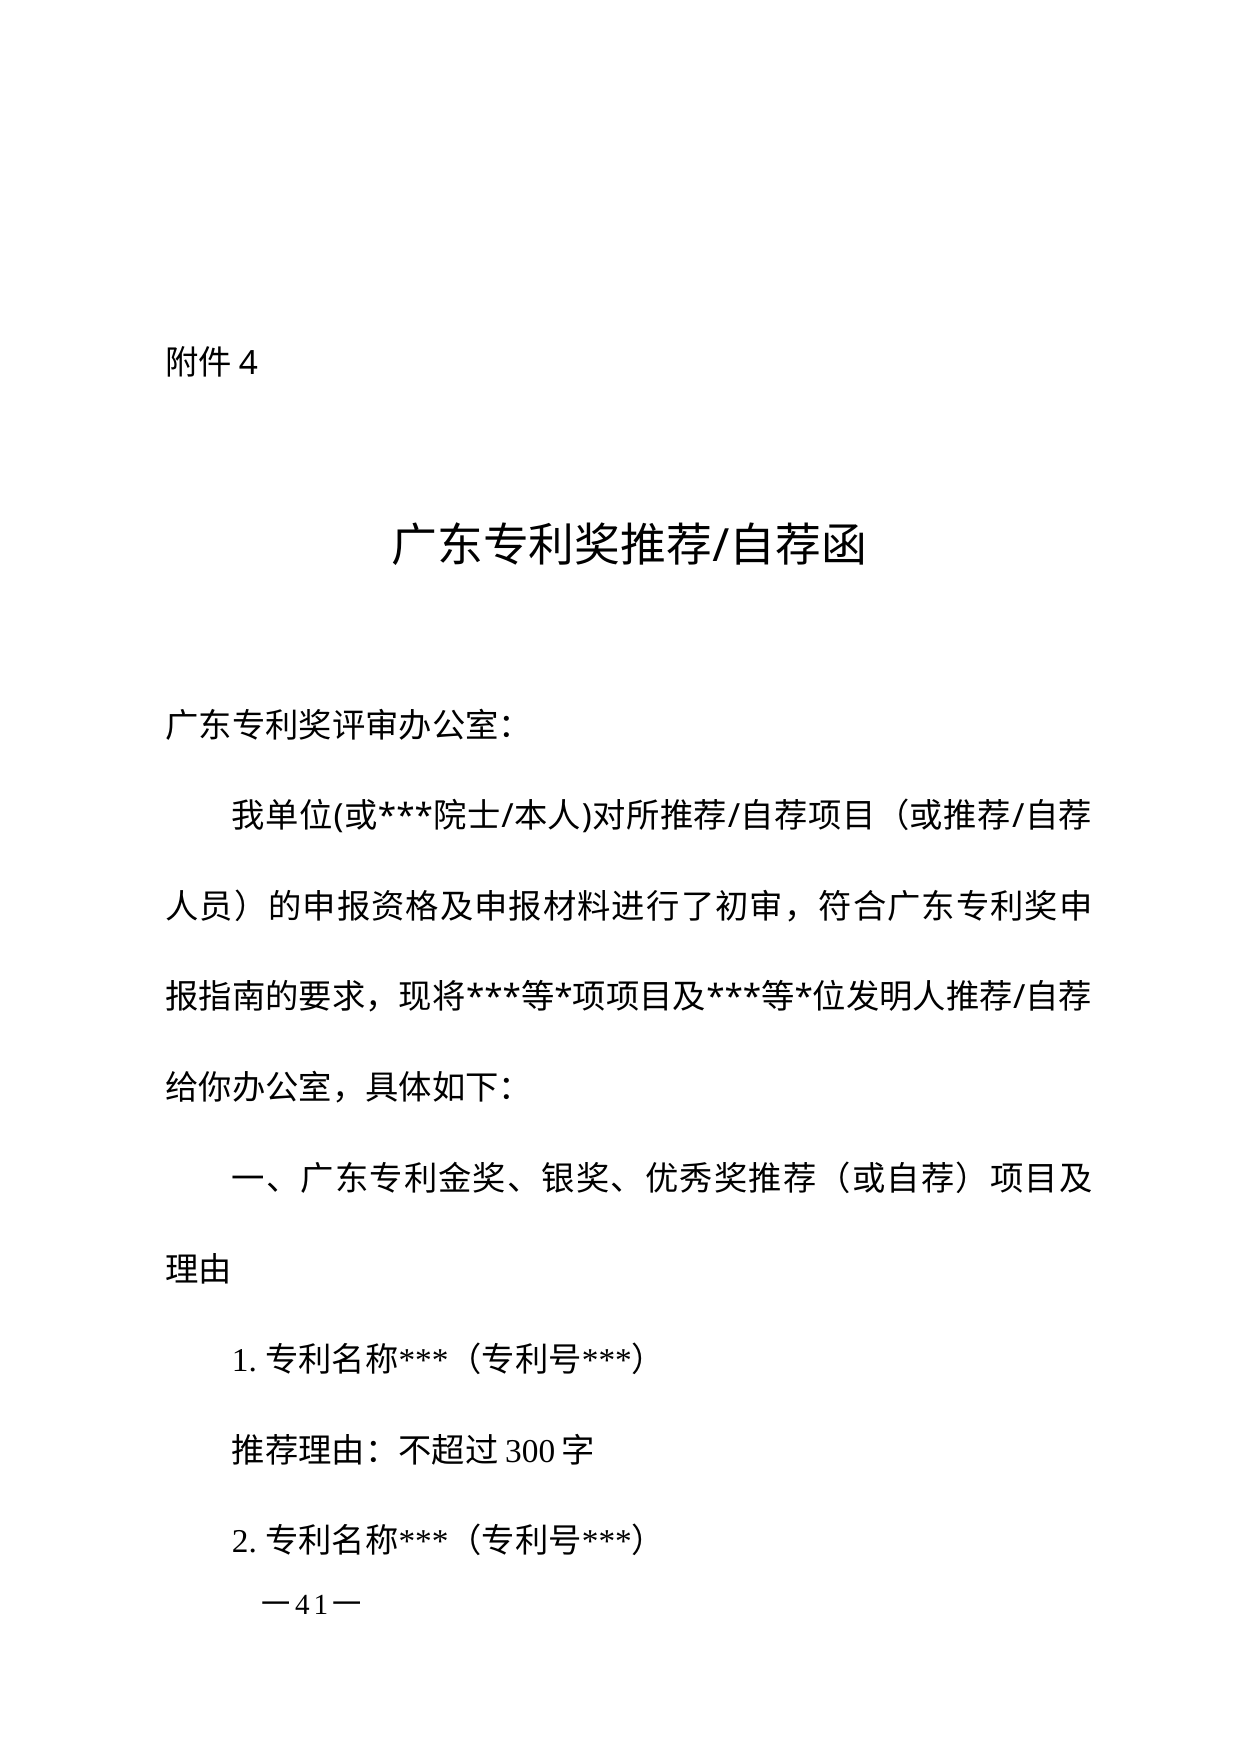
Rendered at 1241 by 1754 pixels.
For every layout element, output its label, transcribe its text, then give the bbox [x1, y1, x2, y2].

text 附件4 [165, 315, 1092, 406]
text 广东专利奖评审办公室： [165, 677, 1092, 768]
text 推荐理由：不超过300字 [165, 1402, 1092, 1493]
text 广东专利奖推荐/自荐函 [165, 496, 1092, 587]
text 1. 专利名称***（专利号***） [165, 1312, 1092, 1402]
text 一、广东专利金奖、银奖、优秀奖推荐（或自荐）项目及理由 [165, 1131, 1092, 1312]
text 我单位(或***院士/本人)对所推荐/自荐项目（或推荐/自荐人员）的申报资格及申报材料进行了初审，符合广东专利奖申报指南的要求，现将***等*项项目及***等*位发明人推荐/自荐给你办公室，具体如下： [165, 768, 1092, 1131]
text 2. 专利名称***（专利号***） [165, 1493, 1092, 1584]
